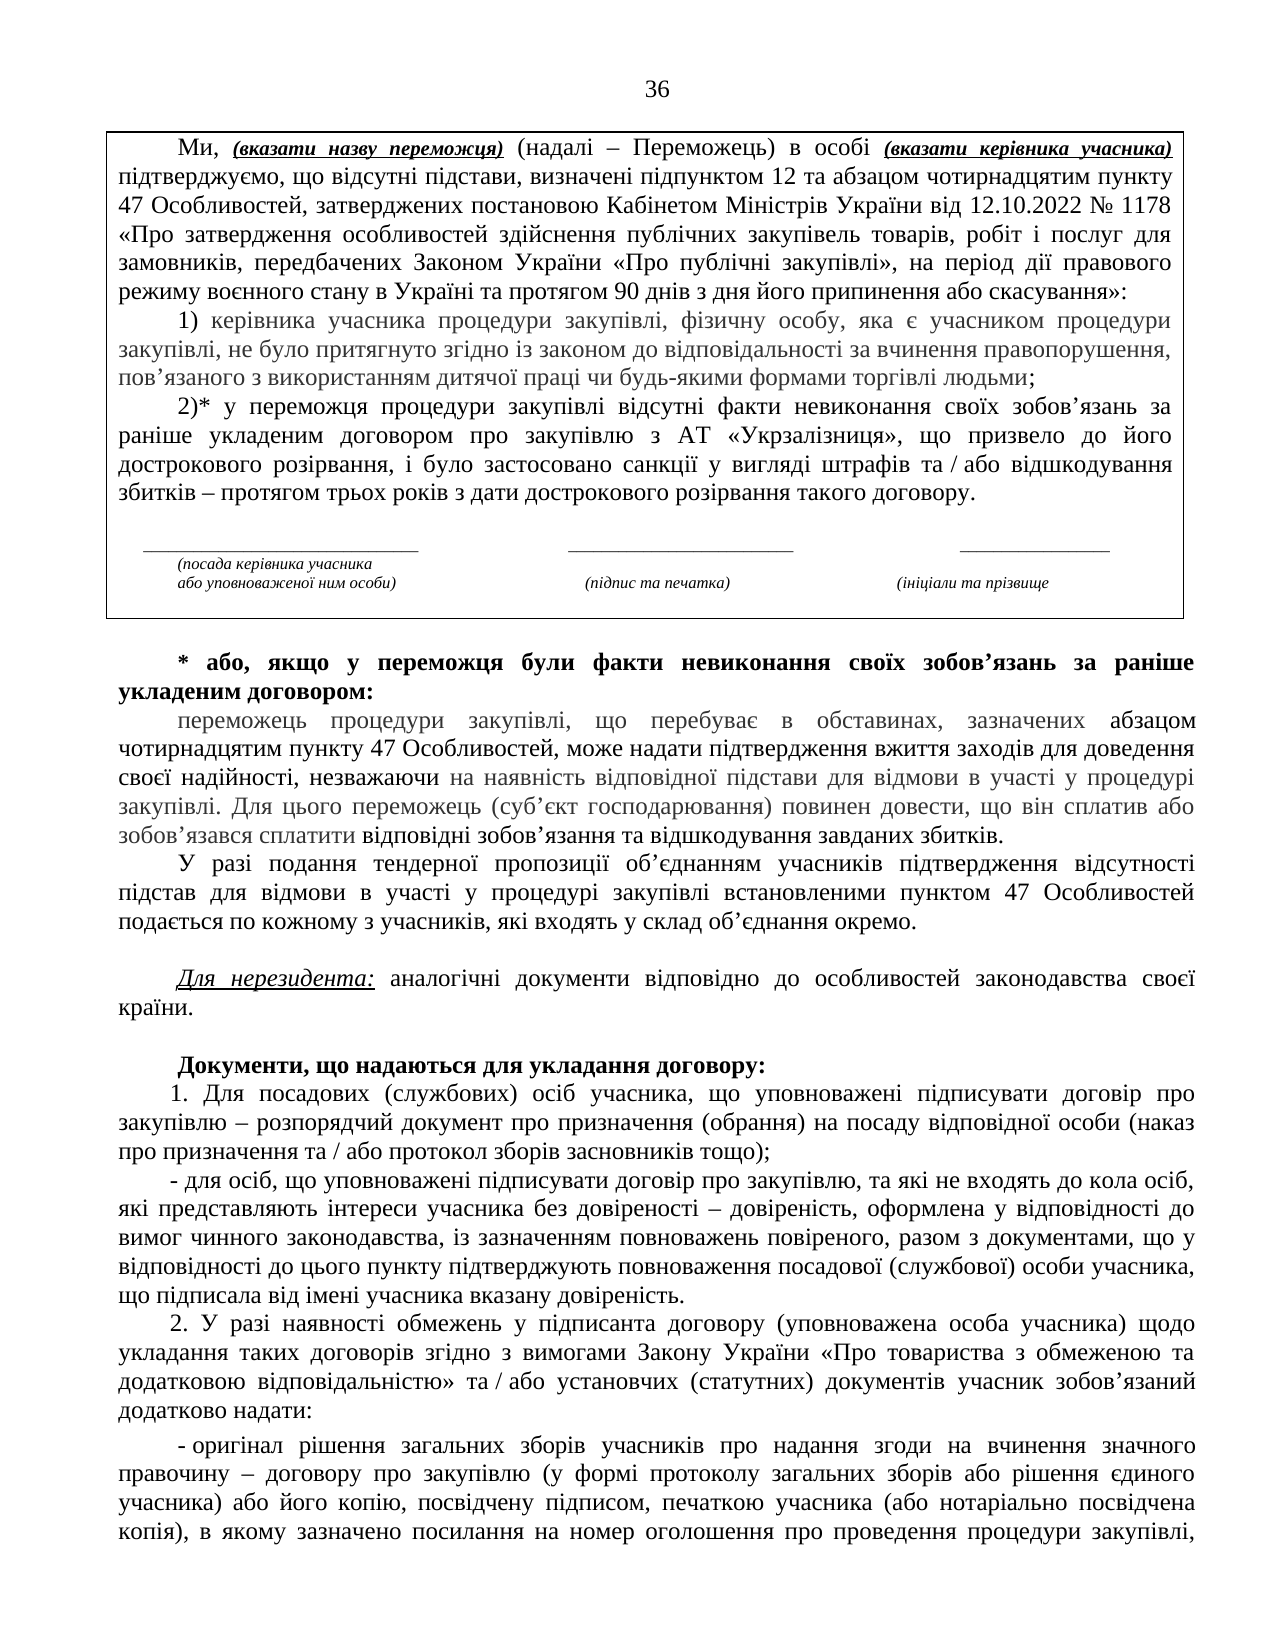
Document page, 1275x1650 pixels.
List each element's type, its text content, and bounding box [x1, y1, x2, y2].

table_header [107, 133, 1183, 617]
text Для нерезидента: аналогічні документи відповідно до особливостей законодавства своєї країни. [118, 963, 1196, 1021]
text переможець процедури закупівлі, що перебуває в обставинах, зазначених абзацом чотирнадцятим пункту 47 Особливостей, може надати підтвердження вжиття заходів для доведення своєї надійності, незважаючи на наявність відповідної підстави для відмови в участі у процедурі закупівлі. Для цього переможець (суб’єкт господарювання) повинен довести, що він сплатив або зобов’язався сплатити відповідні зобов’язання та відшкодування завданих збитків. [118, 705, 1196, 734]
text Документи, що надаються для укладання договору: [118, 1050, 1196, 1078]
text * або, якщо у переможця були факти невиконання своїх зобов’язань за раніше укладеним договором: [118, 647, 1196, 705]
text У разі подання тендерної пропозиції об’єднанням учасників підтвердження відсутності підстав для відмови в участі у процедурі закупівлі встановленими пунктом 47 Особливостей подається по кожному з учасників, які входять у склад об’єднання окремо. [118, 848, 1196, 935]
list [118, 1430, 1196, 1545]
text - для осіб, що уповноважені підписувати договір про закупівлю, та які не входять до кола осіб, які представляють інтереси учасника без довіреності – довіреність, оформлена у відповідності до вимог чинного законодавства, із зазначенням повноважень повіреного, разом з документами, що у відповідності до цього пункту підтверджують повноваження посадової (службової) особи учасника, що підписала від імені учасника вказану довіреність. [118, 1165, 1196, 1308]
text 2. У разі наявності обмежень у підписанта договору (уповноважена особа учасника) щодо укладання таких договорів згідно з вимогами Закону України «Про товариства з обмеженою та додатковою відповідальністю» та / або установчих (статутних) документів учасник зобов’язаний додатково надати: [118, 1308, 1196, 1423]
text 1. Для посадових (службових) осіб учасника, що уповноважені підписувати договір про закупівлю – розпорядчий документ про призначення (обрання) на посаду відповідної особи (наказ про призначення та / або протокол зборів засновників тощо); [118, 1078, 1196, 1165]
